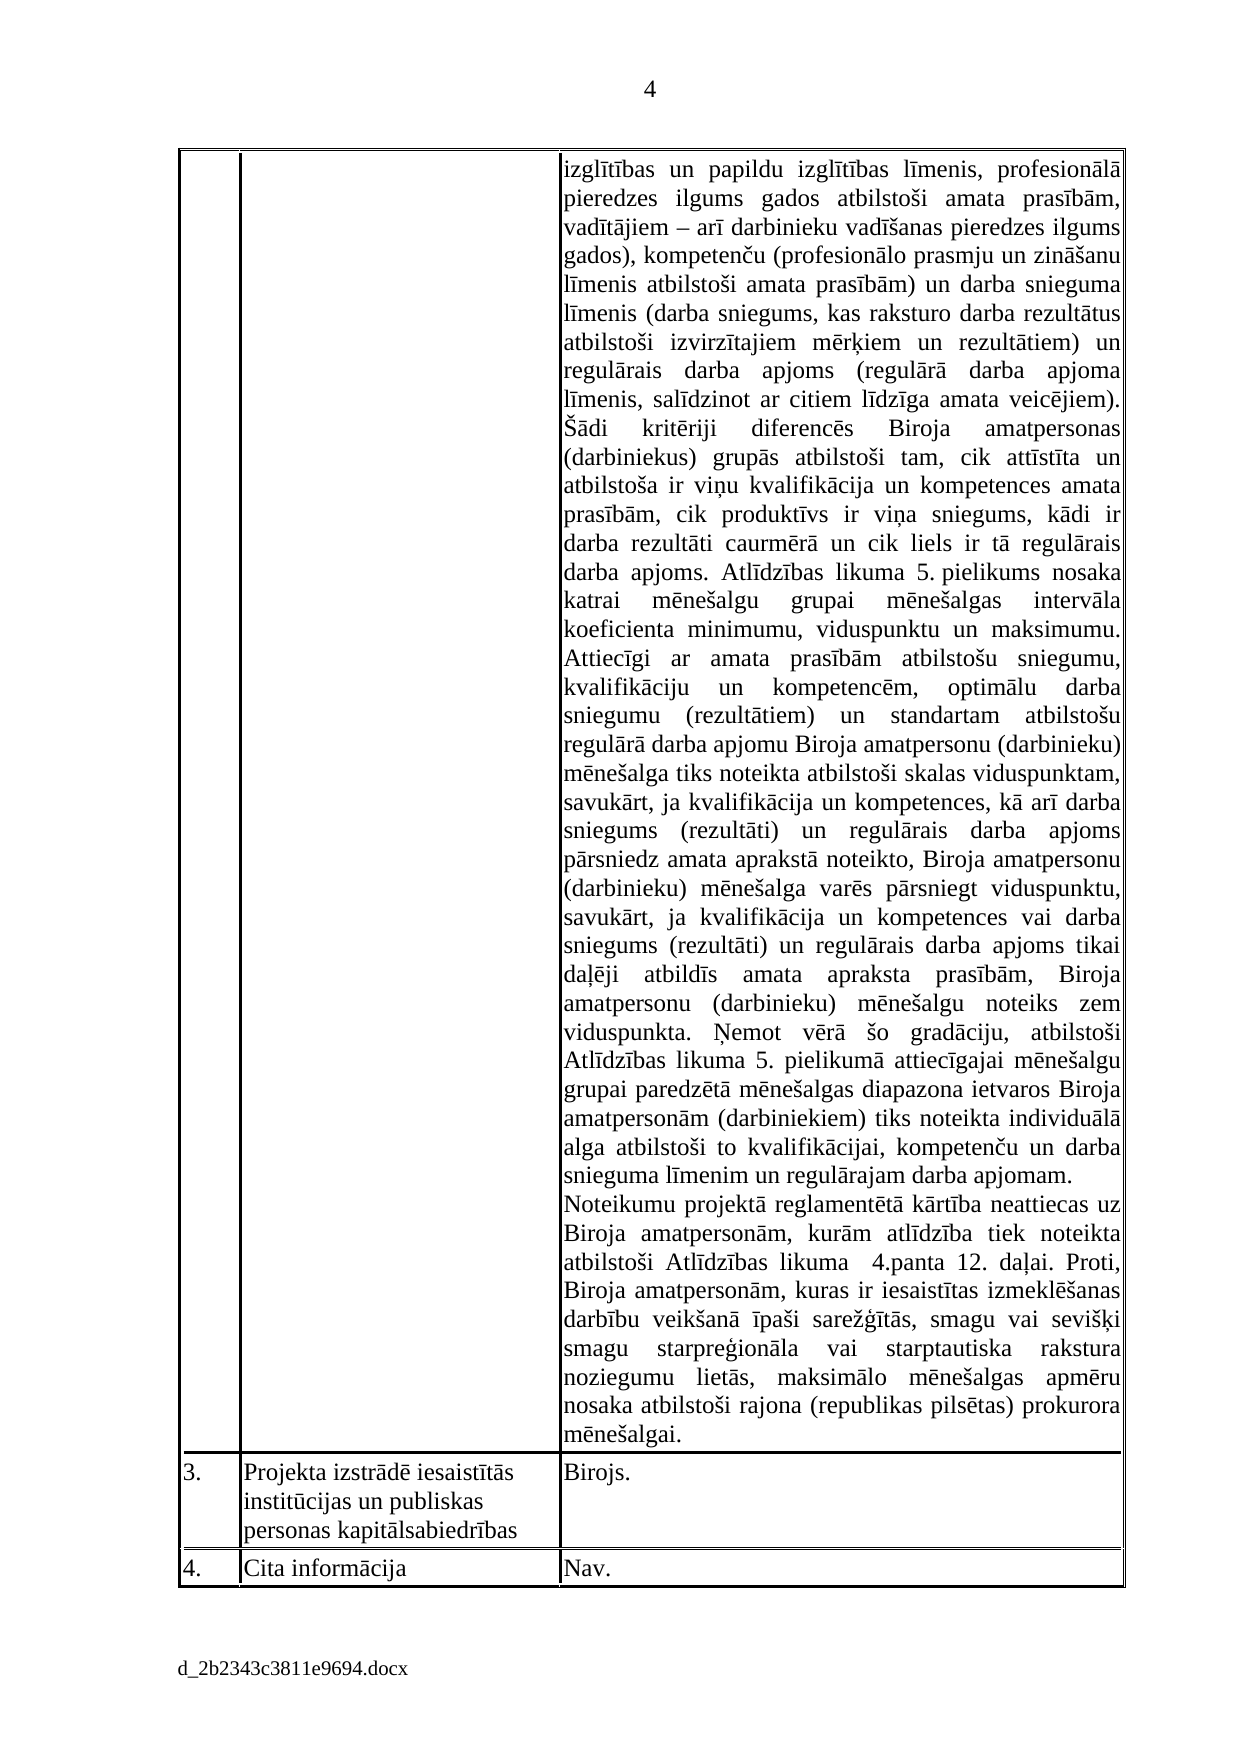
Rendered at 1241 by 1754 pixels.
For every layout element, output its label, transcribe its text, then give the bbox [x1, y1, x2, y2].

table_cell Birojs. [562, 1451, 1123, 1547]
table_cell Cita informācija [240, 1550, 560, 1585]
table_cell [560, 151, 1123, 1451]
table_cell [240, 149, 560, 1451]
table_cell 4. [180, 1547, 240, 1585]
table_cell 3. [181, 1451, 239, 1547]
table_cell Projekta izstrādē iesaistītās institūcijas un publiskas personas kapitālsabiedrības [242, 1454, 559, 1547]
table_cell Nav. [560, 1547, 1124, 1585]
table_cell 2. [180, 149, 240, 1451]
